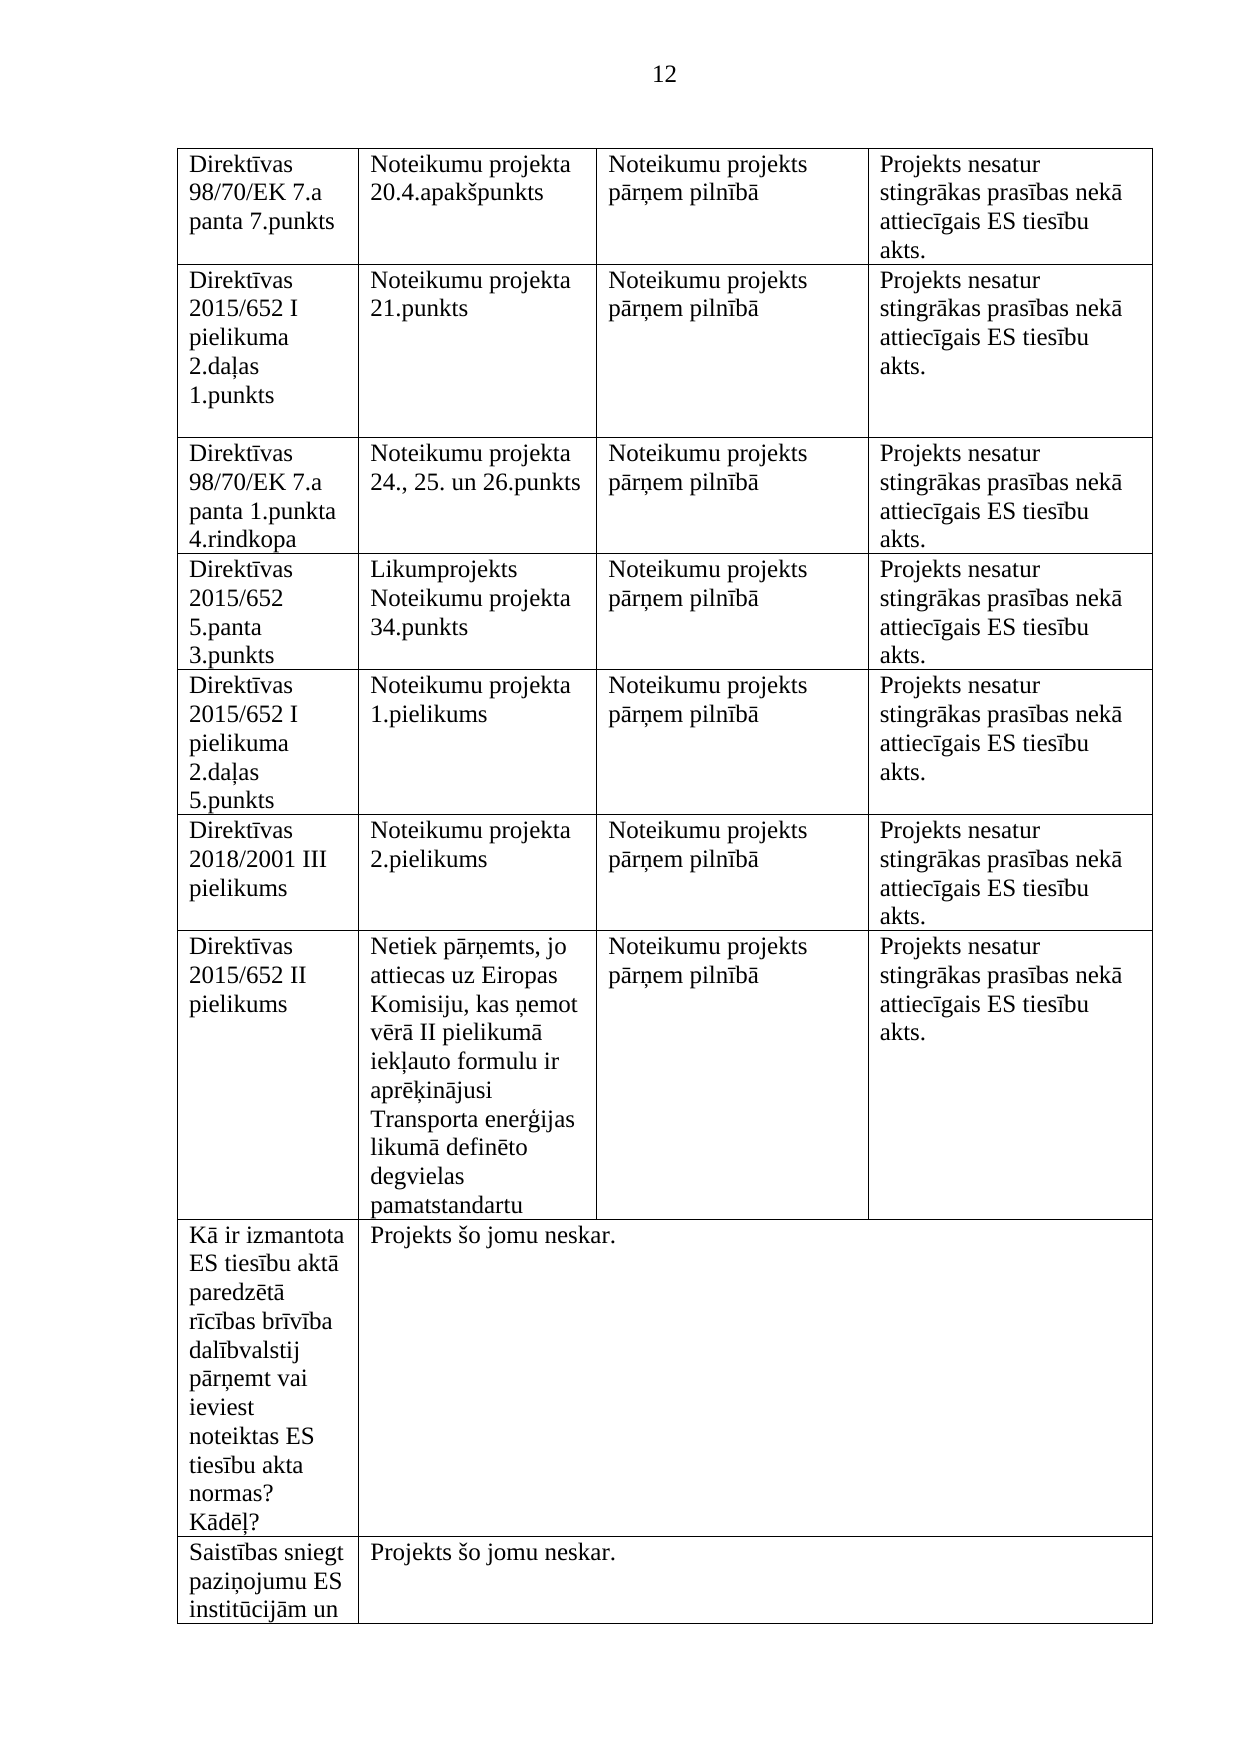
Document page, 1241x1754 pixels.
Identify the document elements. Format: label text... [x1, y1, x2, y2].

table_cell Projekts nesatur stingrākas prasības nekā attiecīgais ES tiesību akts. [869, 815, 1152, 930]
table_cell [597, 149, 868, 264]
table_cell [359, 1537, 1152, 1623]
table_cell Noteikumu projekta 20.4.apakšpunkts [359, 149, 596, 264]
table_cell Noteikumu projekts pārņem pilnībā [597, 931, 868, 1219]
table_cell Projekts nesatur stingrākas prasības nekā attiecīgais ES tiesību akts. [869, 931, 1152, 1219]
table_cell Direktīvas 2015/652 5.panta 3.punkts [178, 554, 358, 669]
table_cell Noteikumu projekta 24., 25. un 26.punkts [359, 438, 596, 553]
table_cell Projekts nesatur stingrākas prasības nekā attiecīgais ES tiesību akts. [869, 438, 1152, 553]
table_cell Direktīvas 2015/652 II pielikums [178, 931, 358, 1219]
table_cell Noteikumu projekts pārņem pilnībā [597, 438, 868, 553]
table_cell Direktīvas 2015/652 I pielikuma 2.daļas 5.punkts [178, 670, 358, 814]
table_cell Direktīvas 98/70/EK 7.a panta 7.punkts [178, 149, 358, 264]
table_cell Likumprojekts Noteikumu projekta 34.punkts [359, 554, 596, 669]
table_cell Netiek pārņemts, jo attiecas uz Eiropas Komisiju, kas ņemot vērā II pielikumā iekļauto formulu ir aprēķinājusi Transporta enerģijas likumā definēto degvielas pamatstandartu [359, 931, 596, 1219]
table_cell Noteikumu projekts pārņem pilnībā [597, 815, 868, 930]
table_cell Direktīvas 98/70/EK 7.a panta 1.punkta 4.rindkopa [178, 438, 358, 553]
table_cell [178, 1537, 358, 1623]
table_cell Projekts šo jomu neskar. [359, 1220, 1152, 1536]
table_cell Projekts nesatur stingrākas prasības nekā attiecīgais ES tiesību akts. [869, 265, 1152, 437]
table_cell Noteikumu projekts pārņem pilnībā [597, 265, 868, 437]
table_cell Noteikumu projekts pārņem pilnībā [597, 670, 868, 814]
table_cell Noteikumu projekta 1.pielikums [359, 670, 596, 814]
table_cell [869, 149, 1152, 264]
table_cell Direktīvas 2018/2001 III pielikums [178, 815, 358, 930]
table_cell Projekts nesatur stingrākas prasības nekā attiecīgais ES tiesību akts. [869, 670, 1152, 814]
table_cell Noteikumu projekta 2.pielikums [359, 815, 596, 930]
table_cell Noteikumu projekta 21.punkts [359, 265, 596, 437]
table_cell Projekts nesatur stingrākas prasības nekā attiecīgais ES tiesību akts. [869, 554, 1152, 669]
table_cell Kā ir izmantota ES tiesību aktā paredzētā rīcības brīvība dalībvalstij pārņemt vai ieviest noteiktas ES tiesību akta normas? Kādēļ? [178, 1220, 358, 1536]
table_cell Noteikumu projekts pārņem pilnībā [597, 554, 868, 669]
table_cell Direktīvas 2015/652 I pielikuma 2.daļas 1.punkts [178, 265, 358, 437]
